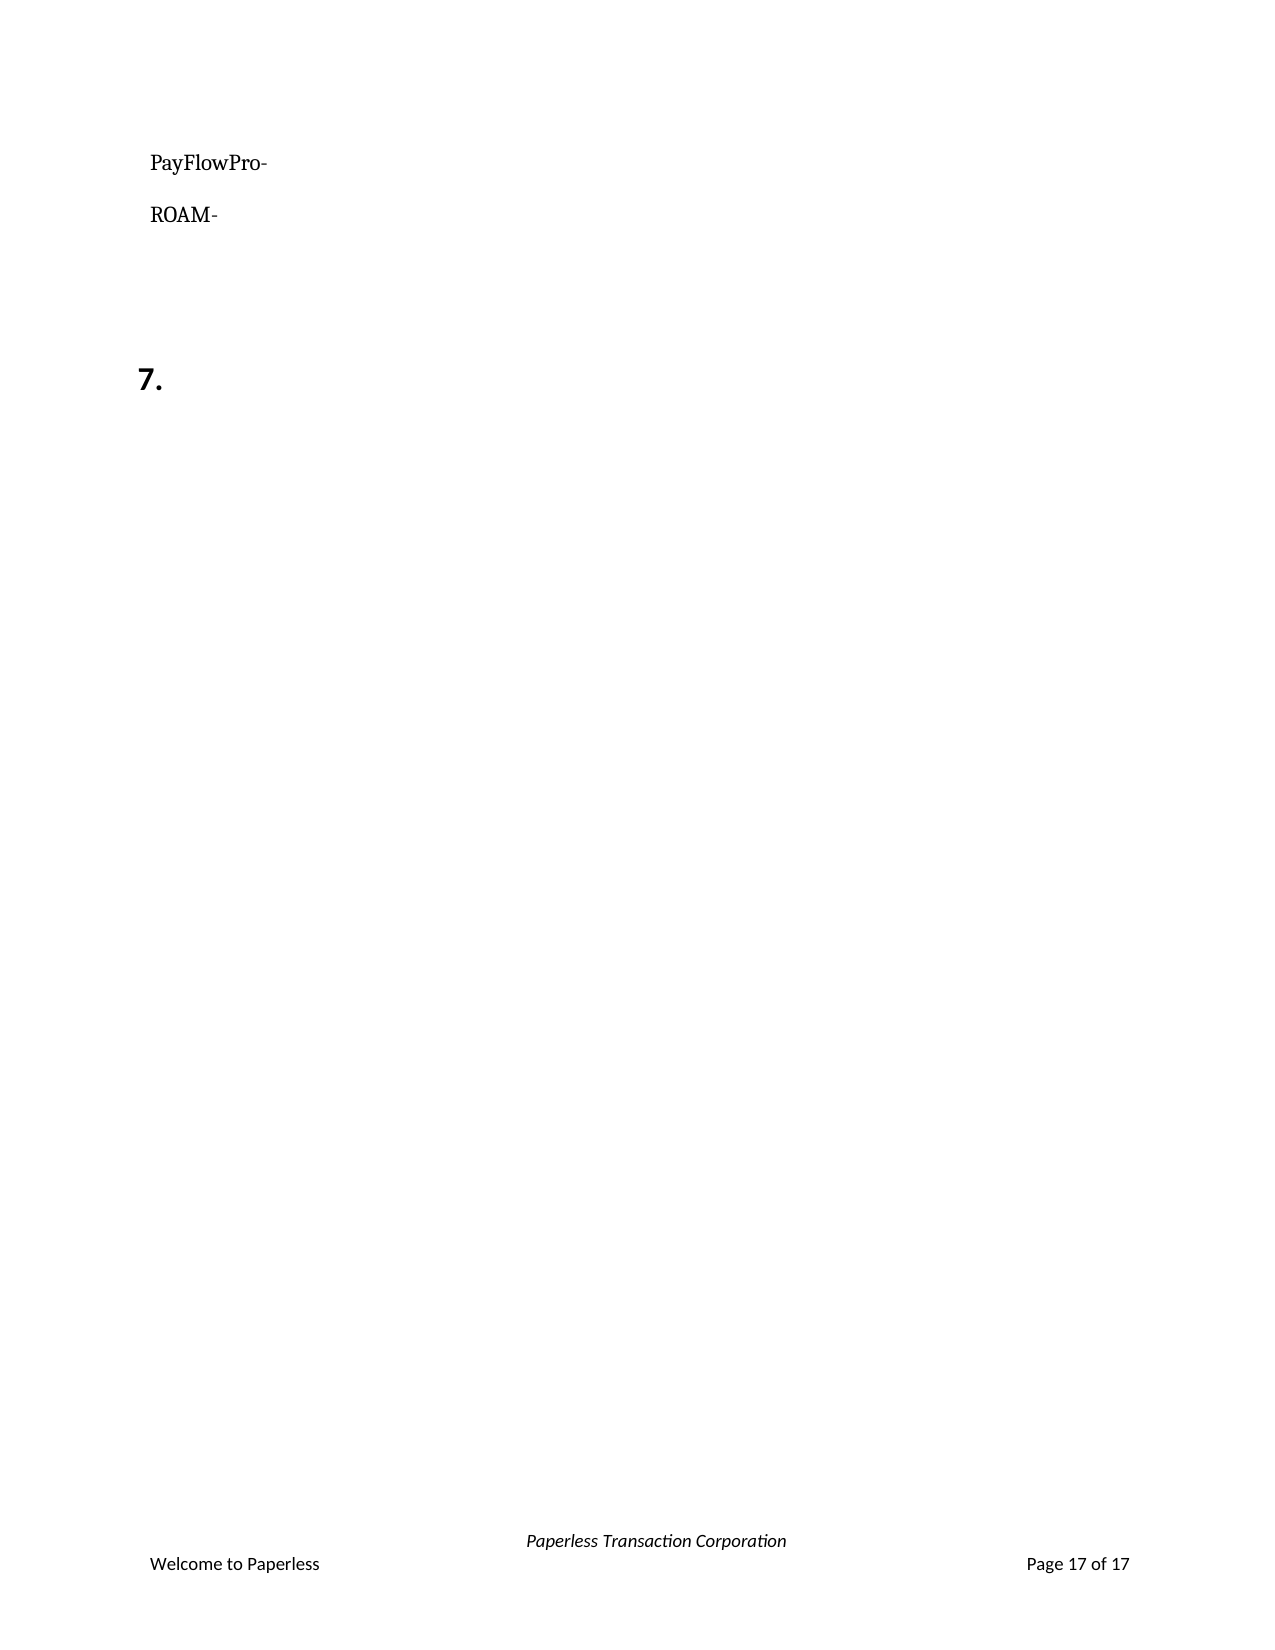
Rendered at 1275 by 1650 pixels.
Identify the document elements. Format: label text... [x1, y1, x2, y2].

text ROAM- [150, 201, 1162, 228]
text PayFlowPro- [150, 150, 1162, 176]
